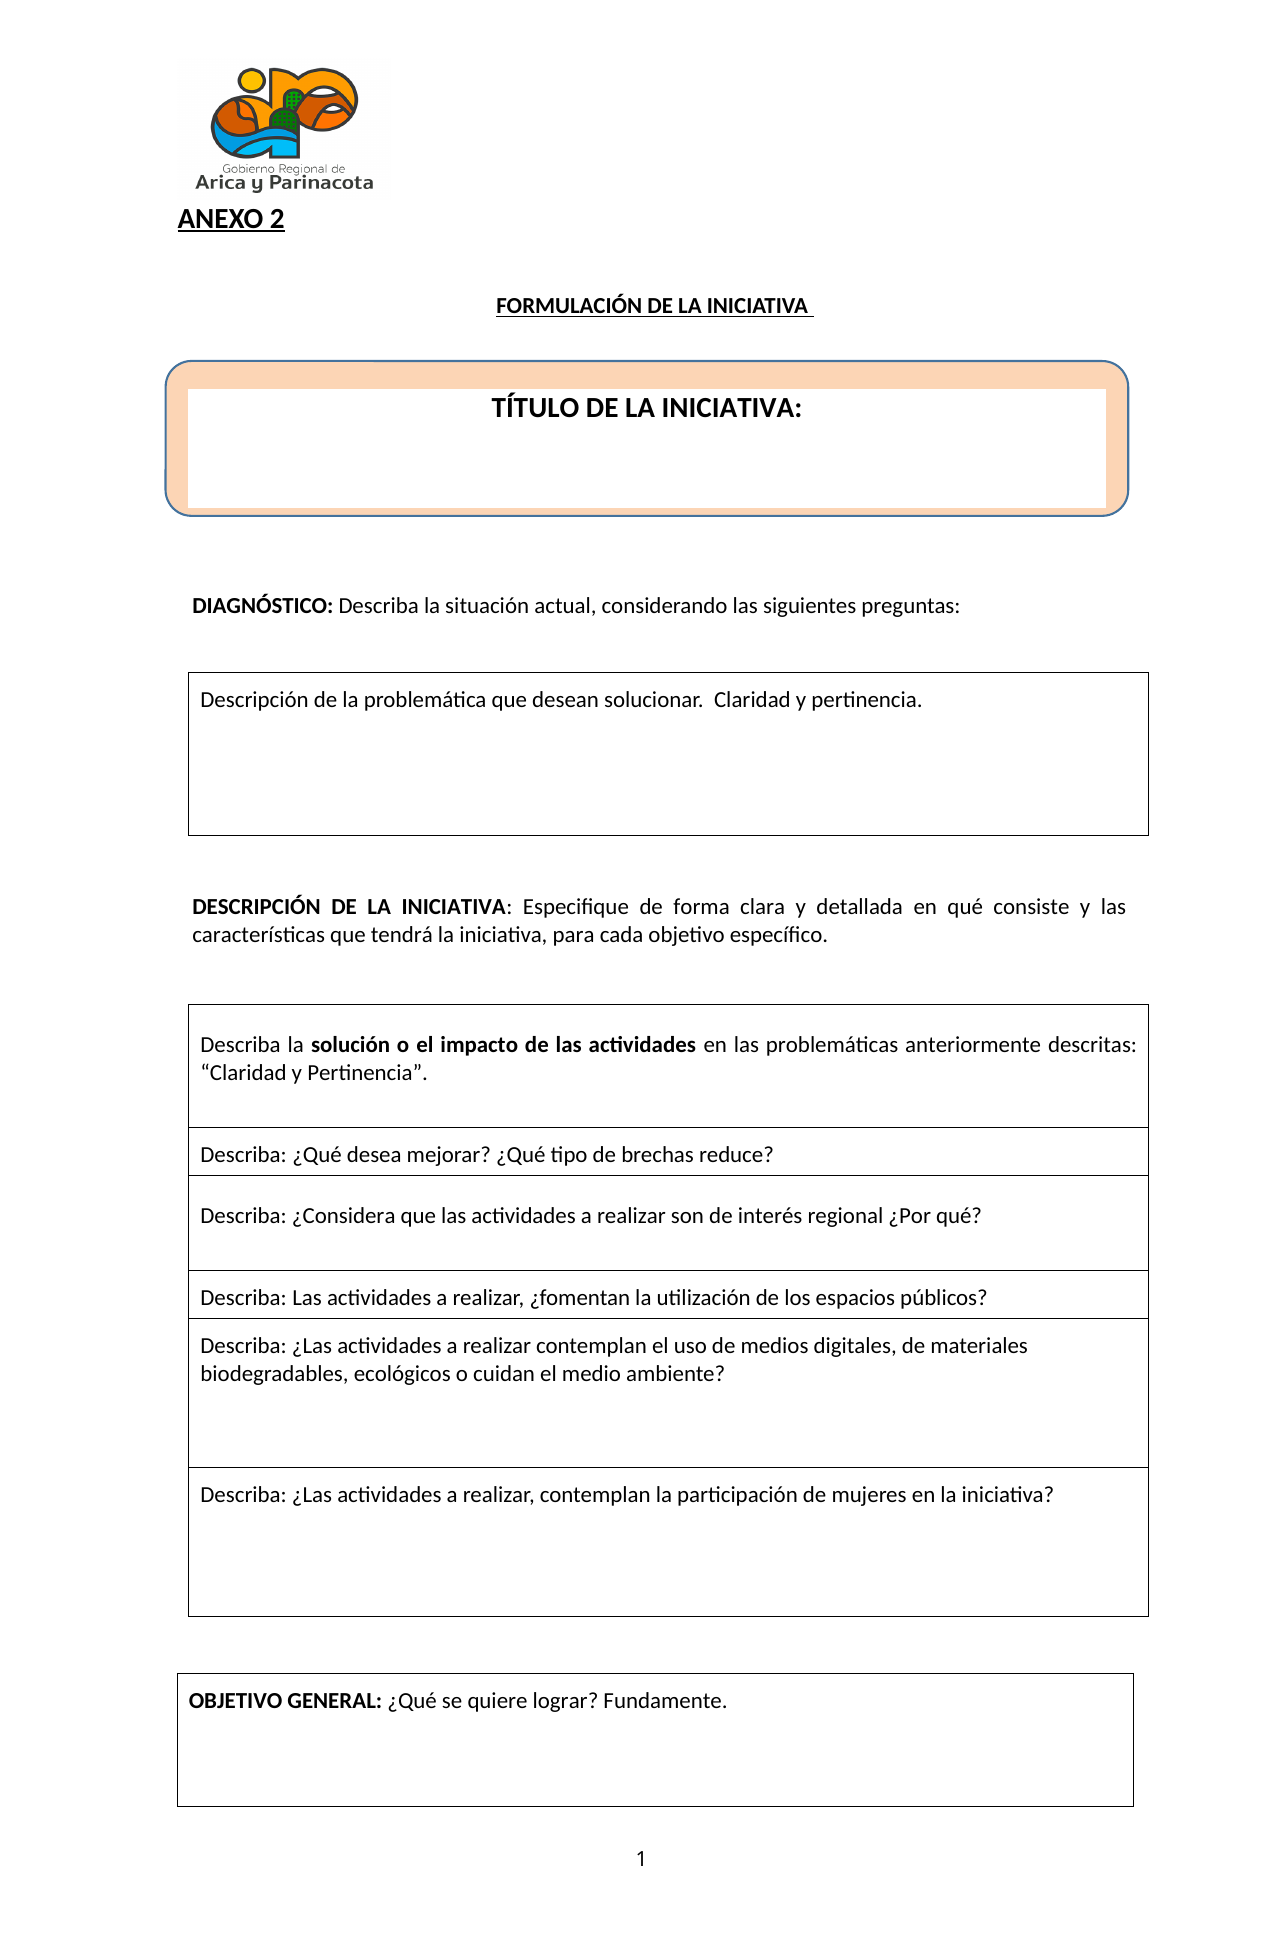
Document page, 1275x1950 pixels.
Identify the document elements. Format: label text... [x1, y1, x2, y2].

table_cell Describa: Las actividades a realizar, ¿fomentan la utilización de los espacios públicos? [189, 1271, 1148, 1318]
text FORMULACIÓN DE LA INICIATIVA [177, 292, 1127, 319]
table_cell Describa: ¿Considera que las actividades a realizar son de interés regional ¿Por qué? [189, 1176, 1148, 1269]
text ANEXO 2 [177, 200, 1127, 236]
text DIAGNÓSTICO: Describa la situación actual, considerando las siguientes preguntas: [192, 591, 1122, 619]
table_cell Describa: ¿Las actividades a realizar contemplan el uso de medios digitales, de materiales biodegradables, ecológicos o cuidan el medio ambiente? [189, 1319, 1148, 1467]
text DESCRIPCIÓN DE LA INICIATIVA: Especifique de forma clara y detallada en qué consiste y las características que tendrá la iniciativa, para cada objetivo específico. [192, 892, 1127, 948]
table_header OBJETIVO GENERAL: ¿Qué se quiere lograr? Fundamente. [178, 1674, 1133, 1806]
table_header Describa la solución o el impacto de las actividades en las problemáticas anteriormente descritas: “Claridad y Pertinencia”. [189, 1005, 1148, 1127]
table_header Descripción de la problemática que desean solucionar. Claridad y pertinencia. [189, 673, 1148, 835]
table_cell Describa: ¿Las actividades a realizar, contemplan la participación de mujeres en la iniciativa? [189, 1468, 1148, 1616]
picture [177, 58, 391, 200]
table_cell Describa: ¿Qué desea mejorar? ¿Qué tipo de brechas reduce? [189, 1128, 1148, 1175]
